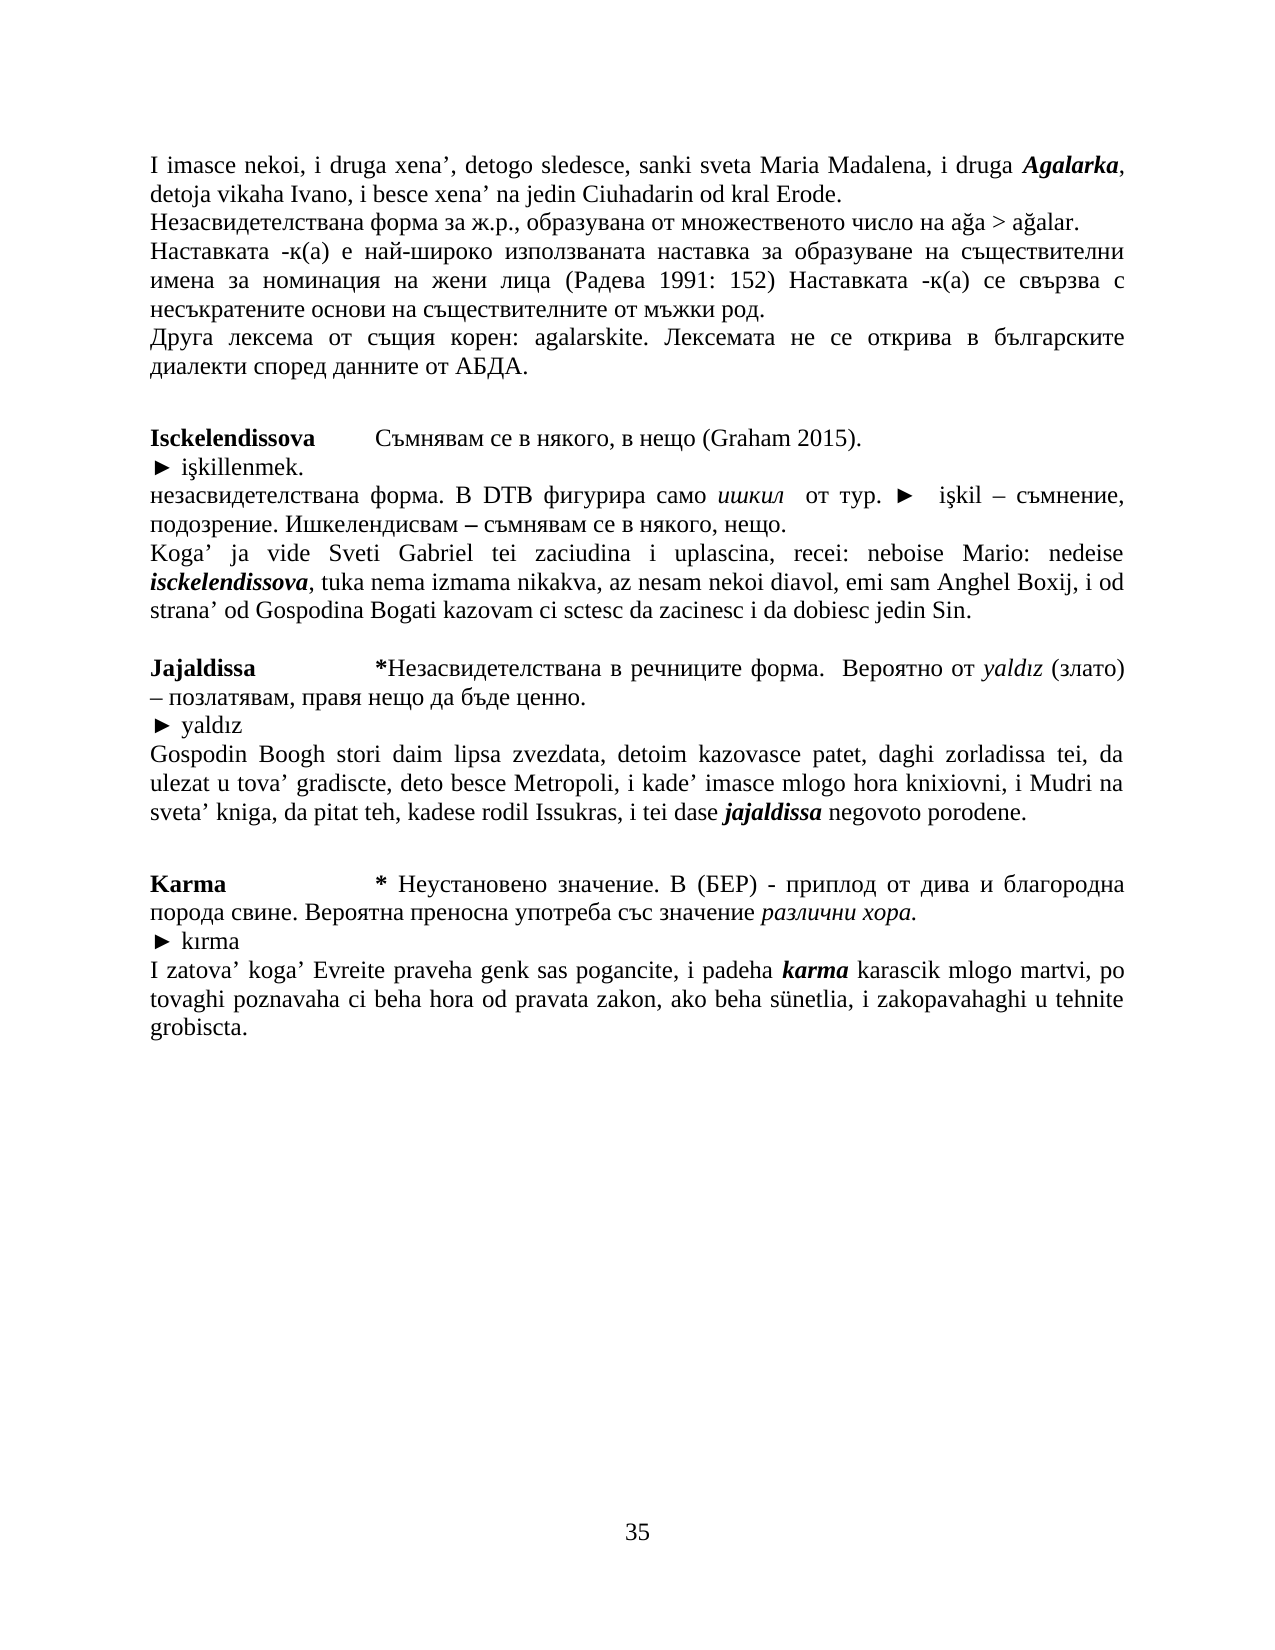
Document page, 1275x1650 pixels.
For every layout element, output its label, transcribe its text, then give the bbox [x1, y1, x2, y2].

text Gospodin Boogh stori daim lipsa zvezdata, detoim kazovasce patet, daghi zorladissa tei, da ulezat u tova’ gradiscte, deto besce Metropoli, i kade’ imasce mlogo hora knixiovni, i Mudri na sveta’ kniga, da pitat teh, kadese rodil Issukras, i tei dase jajaldissa negovoto porodene. [150, 739, 1125, 826]
text Karma * Неустановено значение. В (БЕР) - приплод от дива и благородна порода свине. Вероятна преносна употреба със значение различни хора. [150, 869, 1125, 926]
text I zatova’ koga’ Evreite praveha genk sas pogancite, i padeha karma karascik mlogo martvi, po tovaghi poznavaha ci beha hora od pravata zakon, ako beha sünetlia, i zakopavahaghi u tehnite grobiscta. [150, 955, 1125, 1041]
text Koga’ ja vide Sveti Gabriel tei zaciudina i uplascina, recei: neboise Mario: nedeise isckelendissova, tuka nema izmama nikakva, az nesam nekoi diavol, emi sam Anghel Boxij, i od strana’ od Gospodina Bogati kazovam ci sctesc da zacinesc i da dobiesc jedin Sin. [150, 538, 1125, 624]
text I imasce nekoi, i druga xena’, detogo sledesce, sanki sveta Maria Madalena, i druga Agalarka, detoja vikaha Ivano, i besce xena’ na jedin Ciuhadarin od kral Erode. [150, 150, 1125, 207]
text ► kırma [150, 926, 1125, 955]
text ► yaldız [150, 711, 1125, 739]
text незасвидетелствана форма. В DTB фигурира само ишкил от тур. ► işkil – съмнение, подозрение. Ишкелендисвам – съмнявам се в някого, нещо. [150, 481, 1125, 538]
text Isckelendissova Съмнявам се в някого, в нещо (Graham 2015). [150, 423, 1125, 452]
text Друга лексема от същия корен: agalarskite. Лексемата не се открива в българските диалекти според данните от АБДА. [150, 322, 1125, 380]
text Jajaldissa *Незасвидетелствана в речниците форма. Вероятно от yaldız (злато) – позлатявам, правя нещо да бъде ценно. [150, 653, 1125, 711]
text Незасвидетелствана форма за ж.р., образувана от множественото число на ağa > ağalar. [150, 207, 1125, 236]
text Наставката -к(а) е най-широко използваната наставка за образуване на съществителни имена за номинация на жени лица (Радева 1991: 152) Наставката -к(а) се свързва с несъкратените основи на съществителните от мъжки род. [150, 236, 1125, 322]
text ► işkillenmek. [150, 452, 1125, 481]
